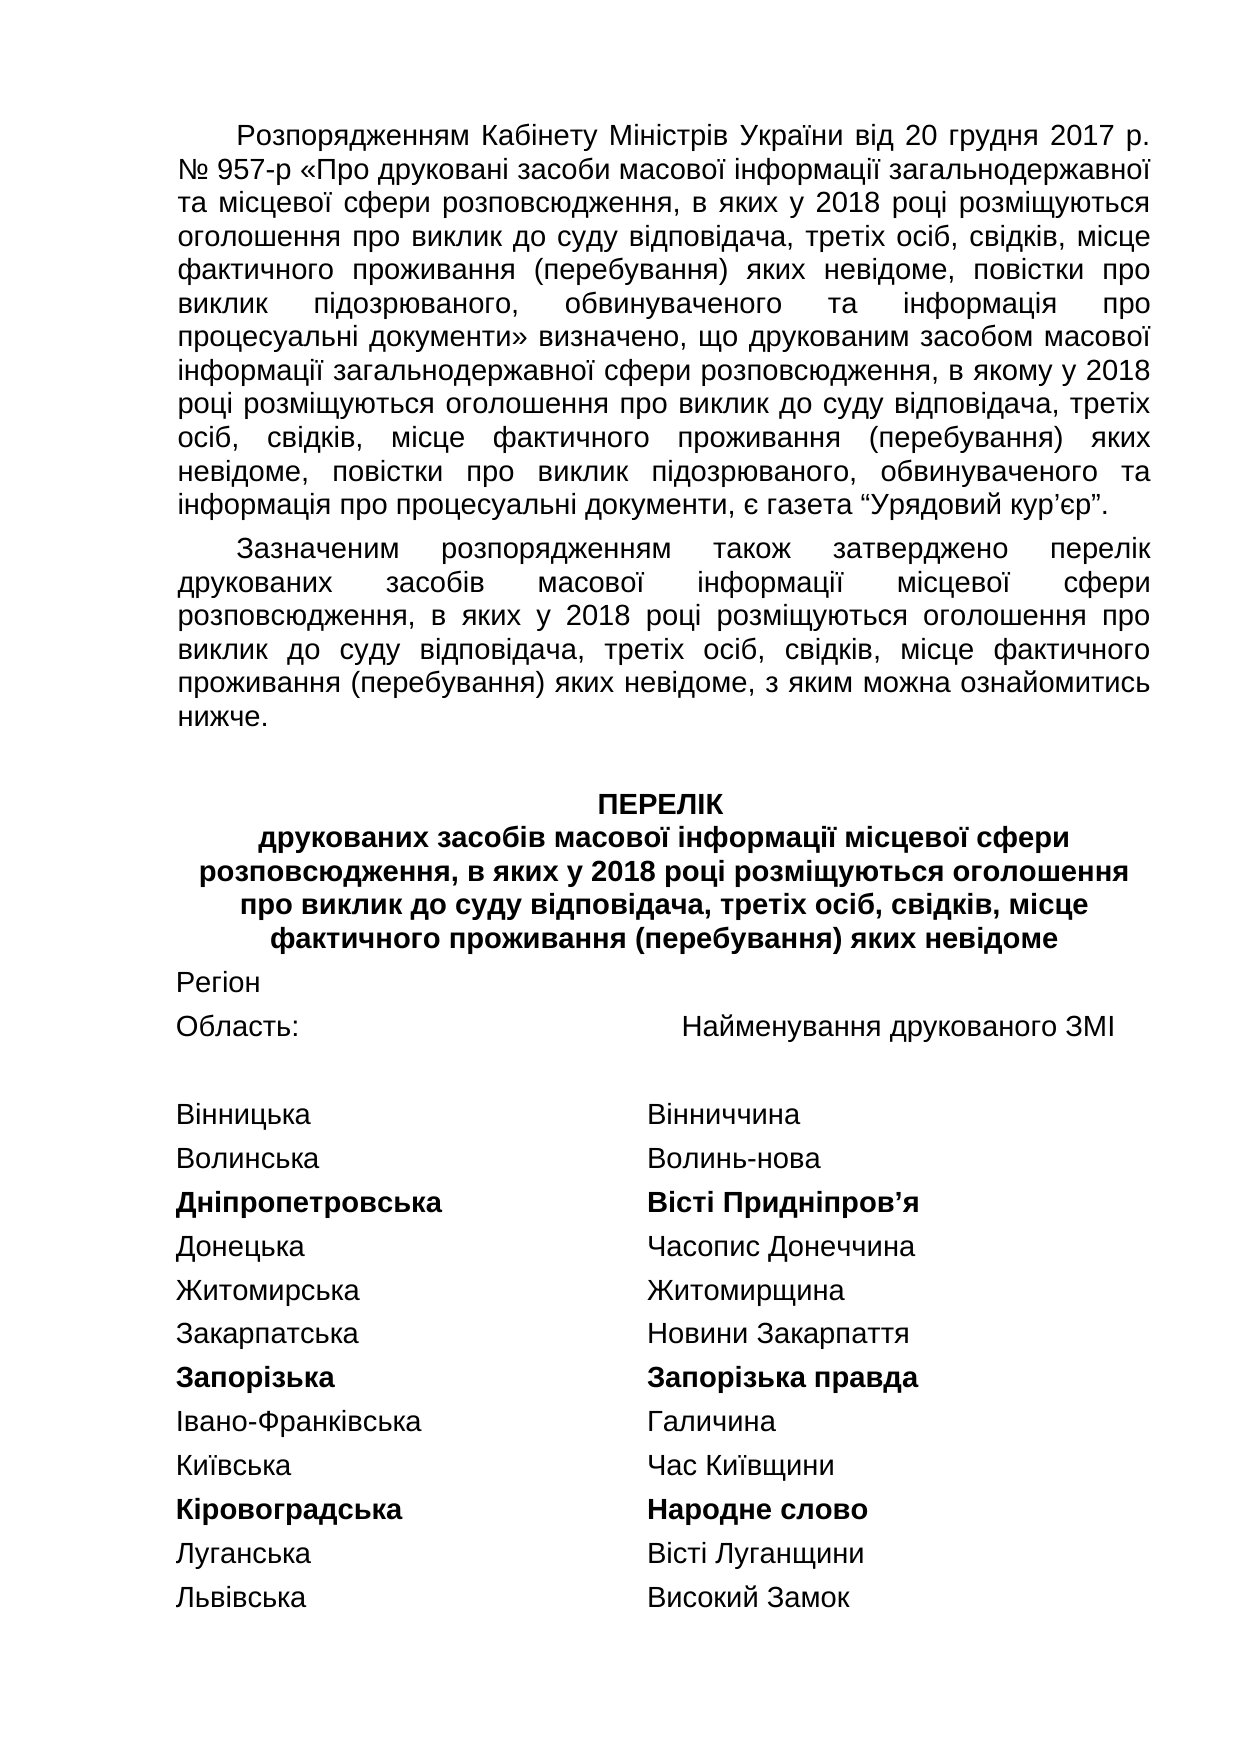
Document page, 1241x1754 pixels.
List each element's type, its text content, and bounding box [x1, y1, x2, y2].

table_header Регіон Область: [176, 965, 647, 1097]
table_cell Житомирська [176, 1273, 647, 1316]
table_cell Дніпропетровська [176, 1185, 647, 1228]
text Розпорядженням Кабінету Міністрів України від 20 грудня 2017 р. № 957-р «Про друковані засоби масової інформації загальнодержавної та місцевої сфери розповсюдження, в яких у 2018 році розміщуються оголошення про виклик до суду відповідача, третіх осіб, свідків, місце фактичного проживання (перебування) яких невідоме, повістки про виклик підозрюваного, обвинуваченого та інформація про процесуальні документи» визначено, що друкованим засобом масової інформації загальнодержавної сфери розповсюдження, в якому у 2018 році розміщуються оголошення про виклик до суду відповідача, третіх осіб, свідків, місце фактичного проживання (перебування) яких невідоме, повістки про виклик підозрюваного, обвинуваченого та інформація про процесуальні документи, є газета “Урядовий кур’єр”. [177, 118, 1152, 521]
table_cell Волинь-нова [647, 1141, 1150, 1184]
table_cell Вінницька [176, 1097, 647, 1141]
table_cell Галичина [647, 1404, 1150, 1448]
table_cell Запорізька [176, 1360, 647, 1404]
table_cell Житомирщина [647, 1273, 1150, 1316]
table_cell Луганська [176, 1536, 647, 1580]
table_cell Вісті Луганщини [647, 1536, 1150, 1580]
table_cell Часопис Донеччина [647, 1229, 1150, 1272]
table_cell Закарпатська [176, 1316, 647, 1360]
text ПЕРЕЛІК друкованих засобів масової інформації місцевої сфери розповсюдження, в яких у 2018 році розміщуються оголошення про виклик до суду відповідача, третіх осіб, свідків, місце фактичного проживання (перебування) яких невідоме [177, 787, 1152, 954]
table_cell Кіровоградська [176, 1492, 647, 1536]
table_cell Волинська [176, 1141, 647, 1184]
table_cell Новини Закарпаття [647, 1316, 1150, 1360]
table_cell Високий Замок [647, 1580, 1150, 1624]
table_cell Народне слово [647, 1492, 1150, 1536]
table_cell Запорізька правда [647, 1360, 1150, 1404]
table_cell Івано-Франківська [176, 1404, 647, 1448]
table_header Найменування друкованого ЗМІ [647, 965, 1150, 1097]
table_cell Час Київщини [647, 1448, 1150, 1492]
table_cell Київська [176, 1448, 647, 1492]
text Зазначеним розпорядженням також затверджено перелік друкованих засобів масової інформації місцевої сфери розповсюдження, в яких у 2018 році розміщуються оголошення про виклик до суду відповідача, третіх осіб, свідків, місце фактичного проживання (перебування) яких невідоме, з яким можна ознайомитись нижче. [177, 531, 1152, 732]
table_cell Вінниччина [647, 1097, 1150, 1141]
table_cell Львівська [176, 1580, 647, 1624]
table_cell Вісті Придніпров’я [647, 1185, 1150, 1228]
table_cell Донецька [176, 1229, 647, 1272]
